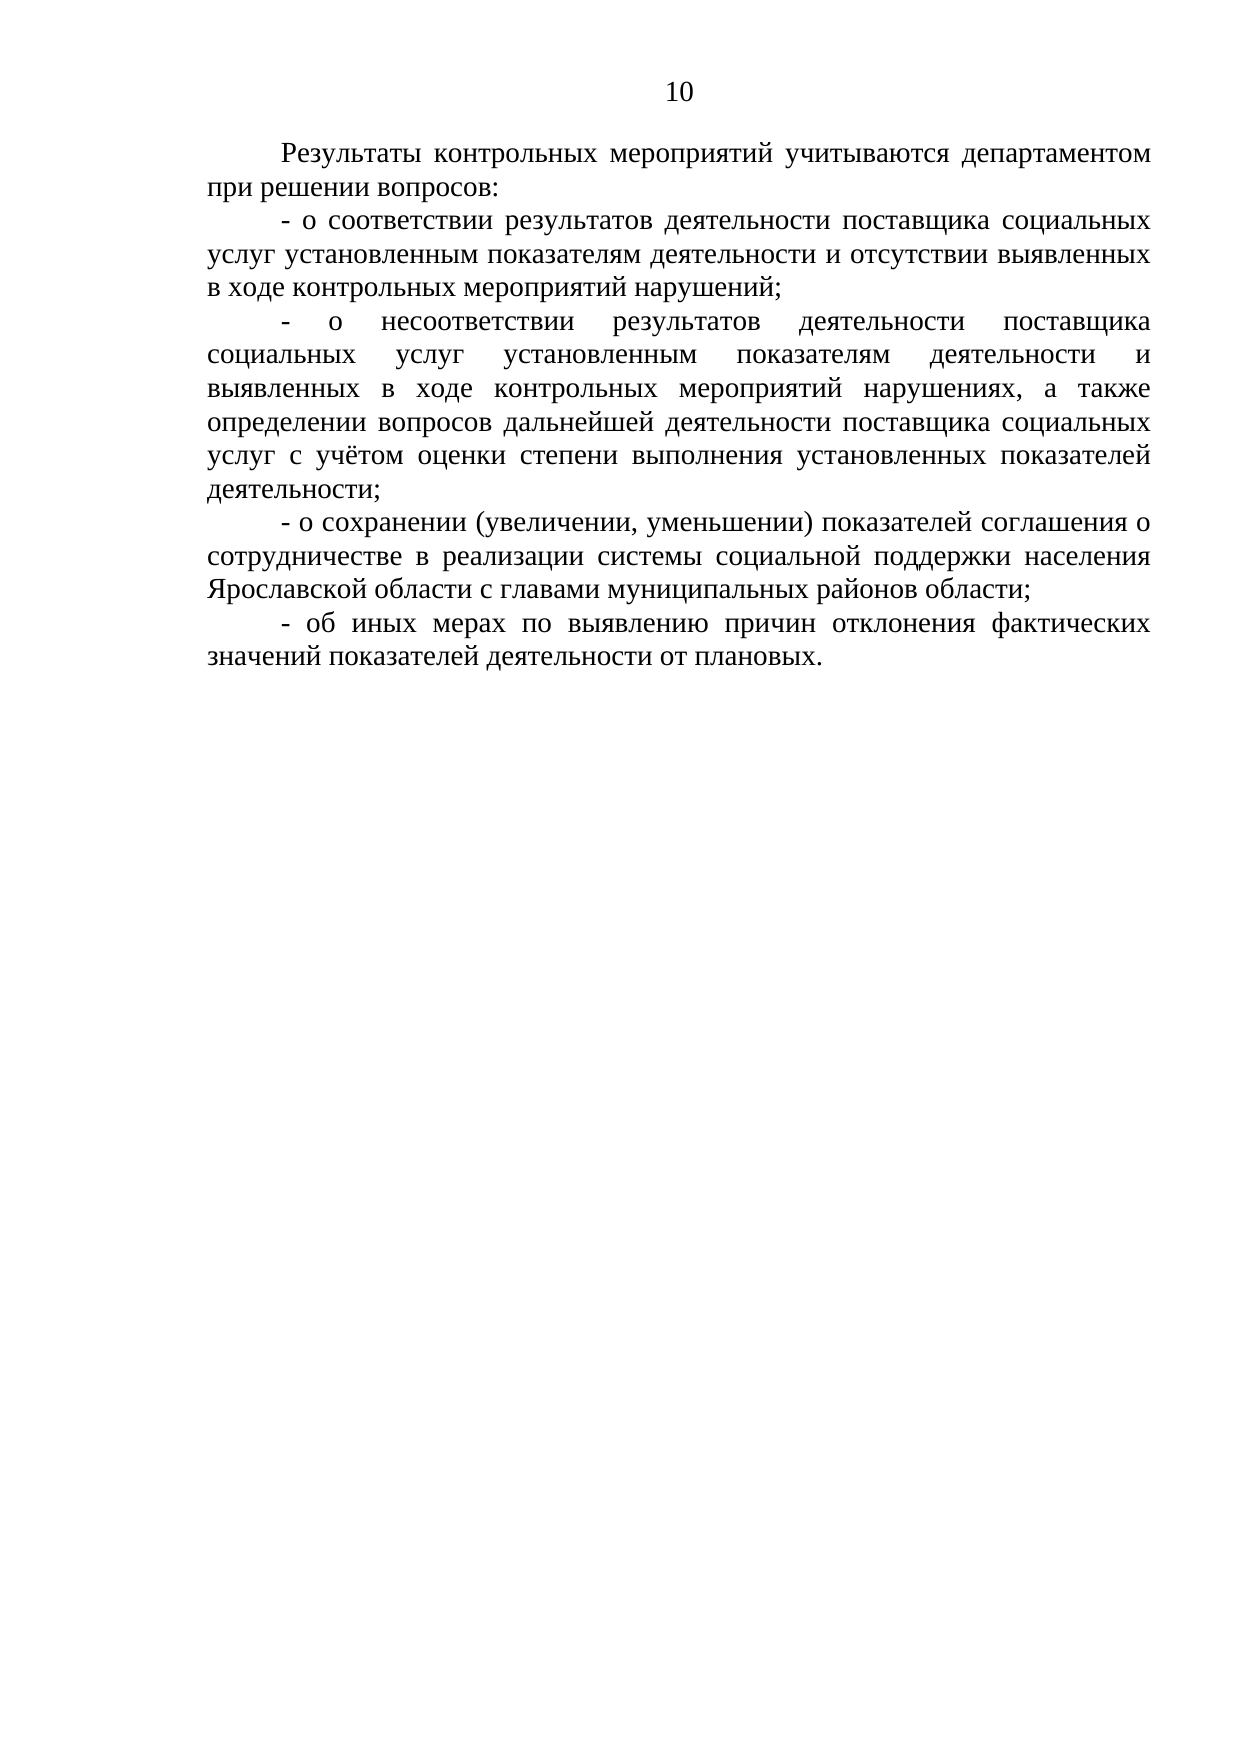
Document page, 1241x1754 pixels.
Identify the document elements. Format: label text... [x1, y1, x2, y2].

text - о несоответствии результатов деятельности поставщика социальных услуг установленным показателям деятельности и выявленных в ходе контрольных мероприятий нарушениях, а также определении вопросов дальнейшей деятельности поставщика социальных услуг с учётом оценки степени выполнения установленных показателей деятельности; [207, 303, 1152, 504]
text - об иных мерах по выявлению причин отклонения фактических значений показателей деятельности от плановых. [207, 605, 1152, 672]
text - о сохранении (увеличении, уменьшении) показателей соглашения о сотрудничестве в реализации системы социальной поддержки населения Ярославской области с главами муниципальных районов области; [207, 504, 1152, 605]
text - о соответствии результатов деятельности поставщика социальных услуг установленным показателям деятельности и отсутствии выявленных в ходе контрольных мероприятий нарушений; [207, 202, 1152, 303]
text Результаты контрольных мероприятий учитываются департаментом при решении вопросов: [207, 135, 1152, 202]
